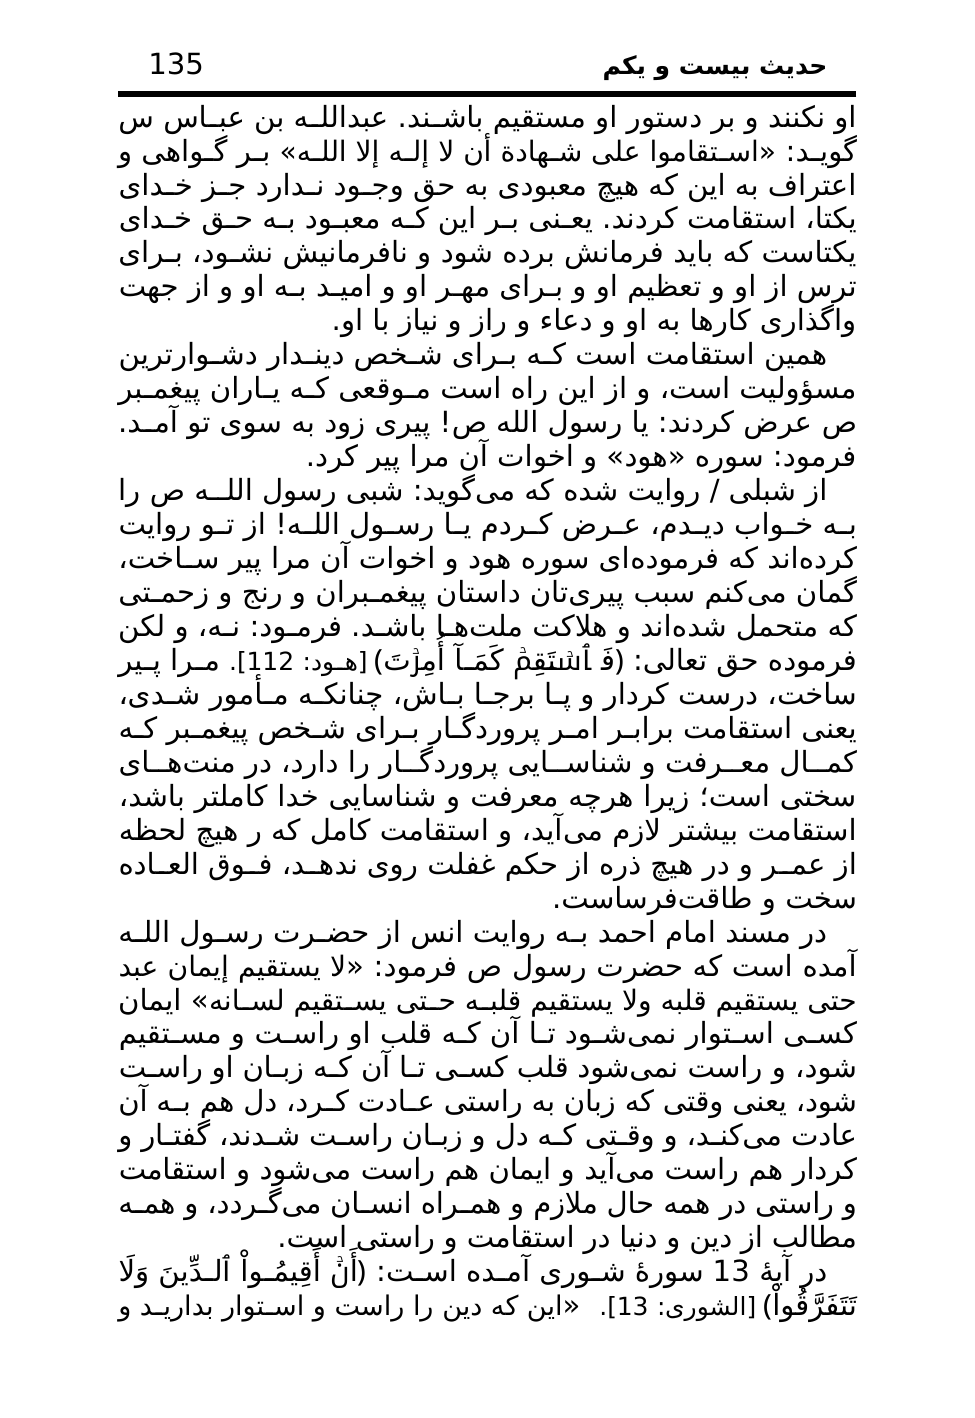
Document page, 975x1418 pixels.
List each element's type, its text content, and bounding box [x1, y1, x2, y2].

text در مسند امام احمد به روایت انس از حضرت رسول الله آمده است که حضرت رسول ص فرمود: «لا يستقيم إيمان عبد حتى يستقيم قلبه ولا يستقيم قلبه حتى يستقيم لسانه» ایمان کسی استوار نمی‌شود تا آن که قلب او راست و مستقیم شود، و راست نمی‌شود قلب کسی تا آن که زبان او راست شود، یعنی وقتی که زبان به راستی عادت کرد، دل هم به آن عادت می‌کند، و وقتی که دل و زبان راست شدند، گفتار و کردار هم راست می‌آید و ایمان هم راست می‌شود و استقامت و راستی در همه حال ملازم و همراه انسان می‌گردد، و همه مطالب از دین و دنیا در استقامت و راستی است. [118, 915, 857, 1254]
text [118, 1254, 857, 1322]
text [118, 100, 857, 338]
text از شبلی / روایت شده که می‌گوید: شبی رسول الله ص را به خواب دیدم، عرض کردم یا رسول الله! از تو روایت کرده‌اند که فرموده‌ای سوره هود و اخوات آن مرا پیر ساخت، گمان می‌کنم سبب پیری‌تان داستان پیغمبران و رنج و زحمتی که متحمل شده‌اند و هلاکت ملت‌ها باشد. فرمود: نه، و لکن فرموده حق تعالی: ﴿فَٱسۡتَقِمۡ كَمَآ أُمِرۡتَ﴾ [هود: 112]. مرا پیر ساخت، درست کردار و پا برجا باش، چنانکه مأمور شدی، یعنی استقامت برابر امر پروردگار برای شخص پیغمبر که کمال معرفت و شناسایی پروردگار را دارد، در منت‌های سختی است؛ زیرا هرچه معرفت و شناسایی خدا کاملتر باشد، استقامت بیشتر لازم می‌آید، و استقامت کامل که ر هیچ لحظه از عمر و در هیچ ذره از حکم غفلت روی ندهد، فوق العاده سخت و طاقت‌فرساست. [118, 473, 857, 915]
text همین استقامت است که برای شخص دیندار دشوارترین مسؤولیت است، و از این راه است موقعی که یاران پیغمبر ص عرض کردند: یا رسول الله ص! پیری زود به سوی تو آمد. فرمود: سوره «هود» و اخوات آن مرا پیر کرد. [118, 338, 857, 473]
